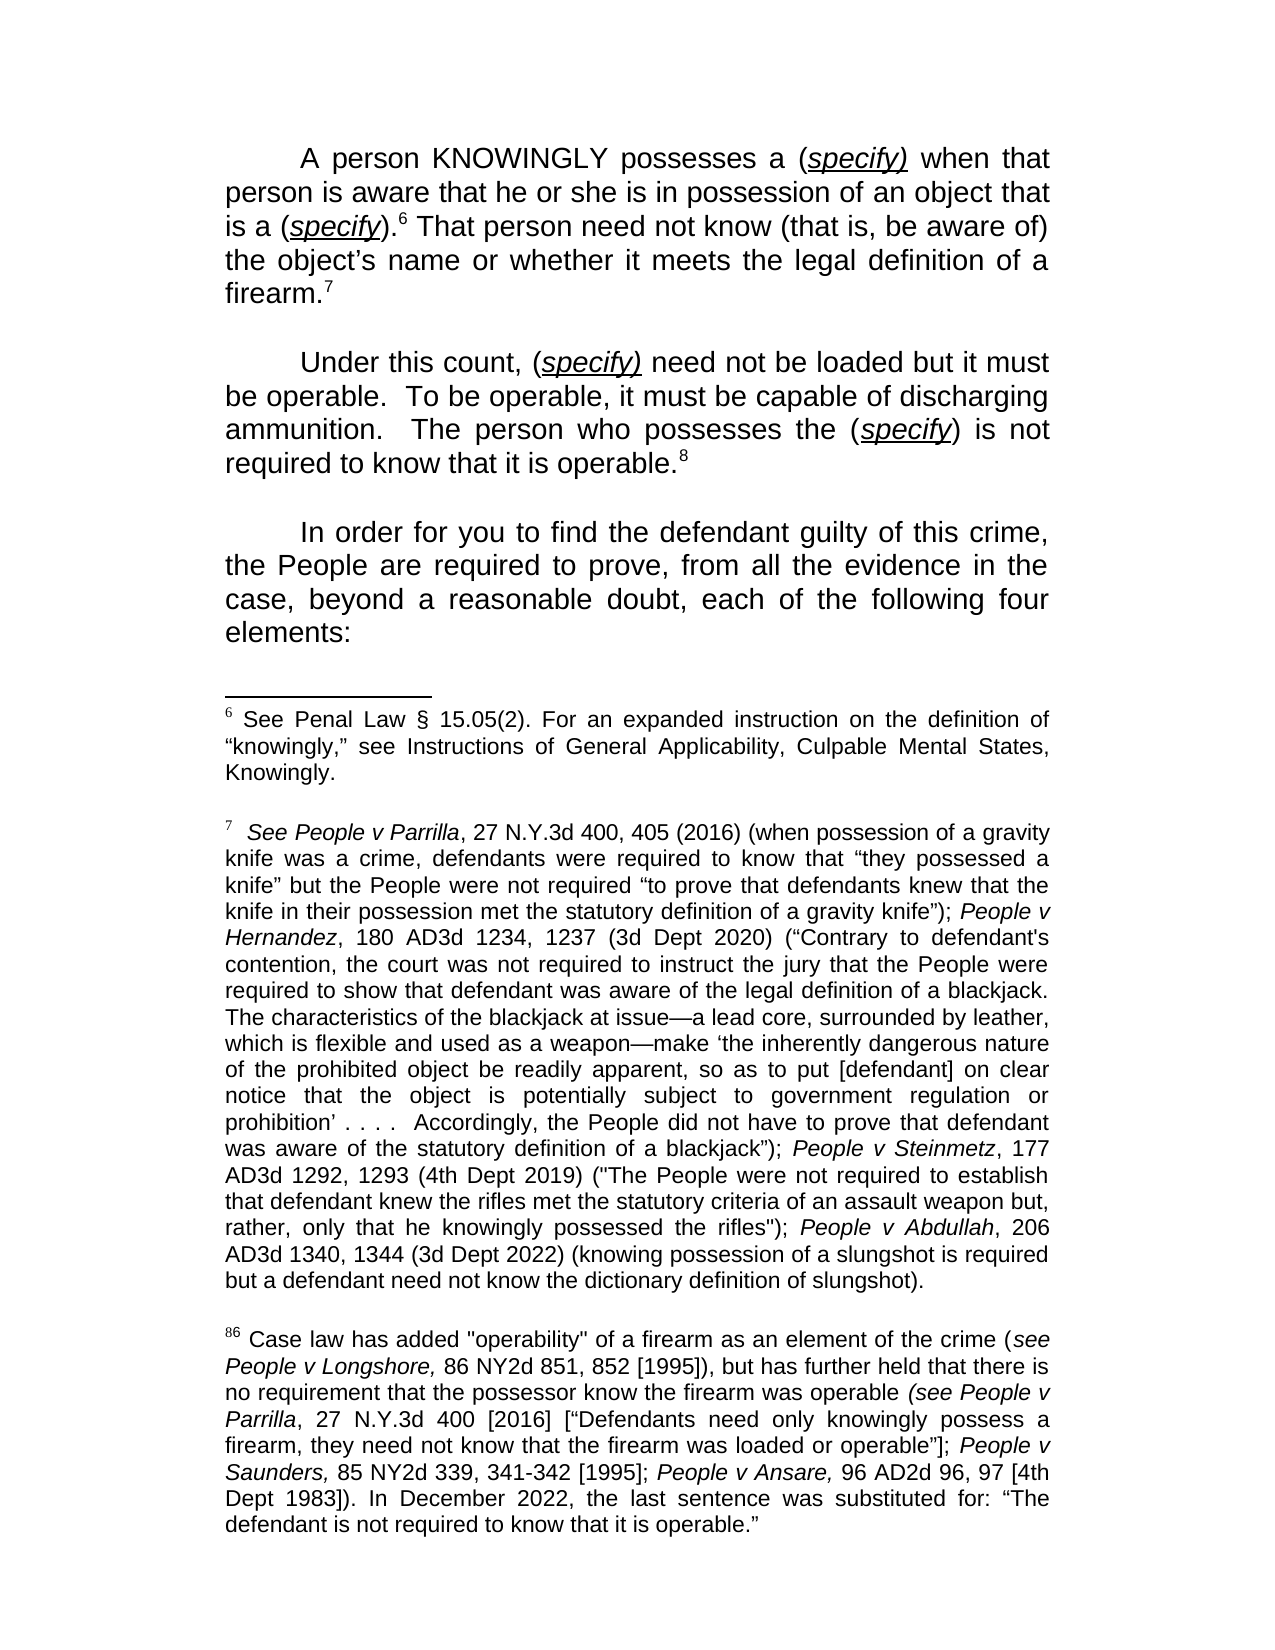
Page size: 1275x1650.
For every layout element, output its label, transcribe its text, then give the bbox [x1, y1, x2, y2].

text In order for you to find the defendant guilty of this crime, the People are required to prove, from all the evidence in the case, beyond a reasonable doubt, each of the following four elements: [225, 515, 1050, 649]
text A person KNOWINGLY possesses a (specify) when that person is aware that he or she is in possession of an object that is a (specify). That person need not know (that is, be aware of) the object’s name or whether it meets the legal definition of a firearm. [225, 142, 1050, 310]
text Under this count, (specify) need not be loaded but it must be operable. To be operable, it must be capable of discharging ammunition. The person who possesses the (specify) is not required to know that it is operable. [225, 345, 1050, 479]
